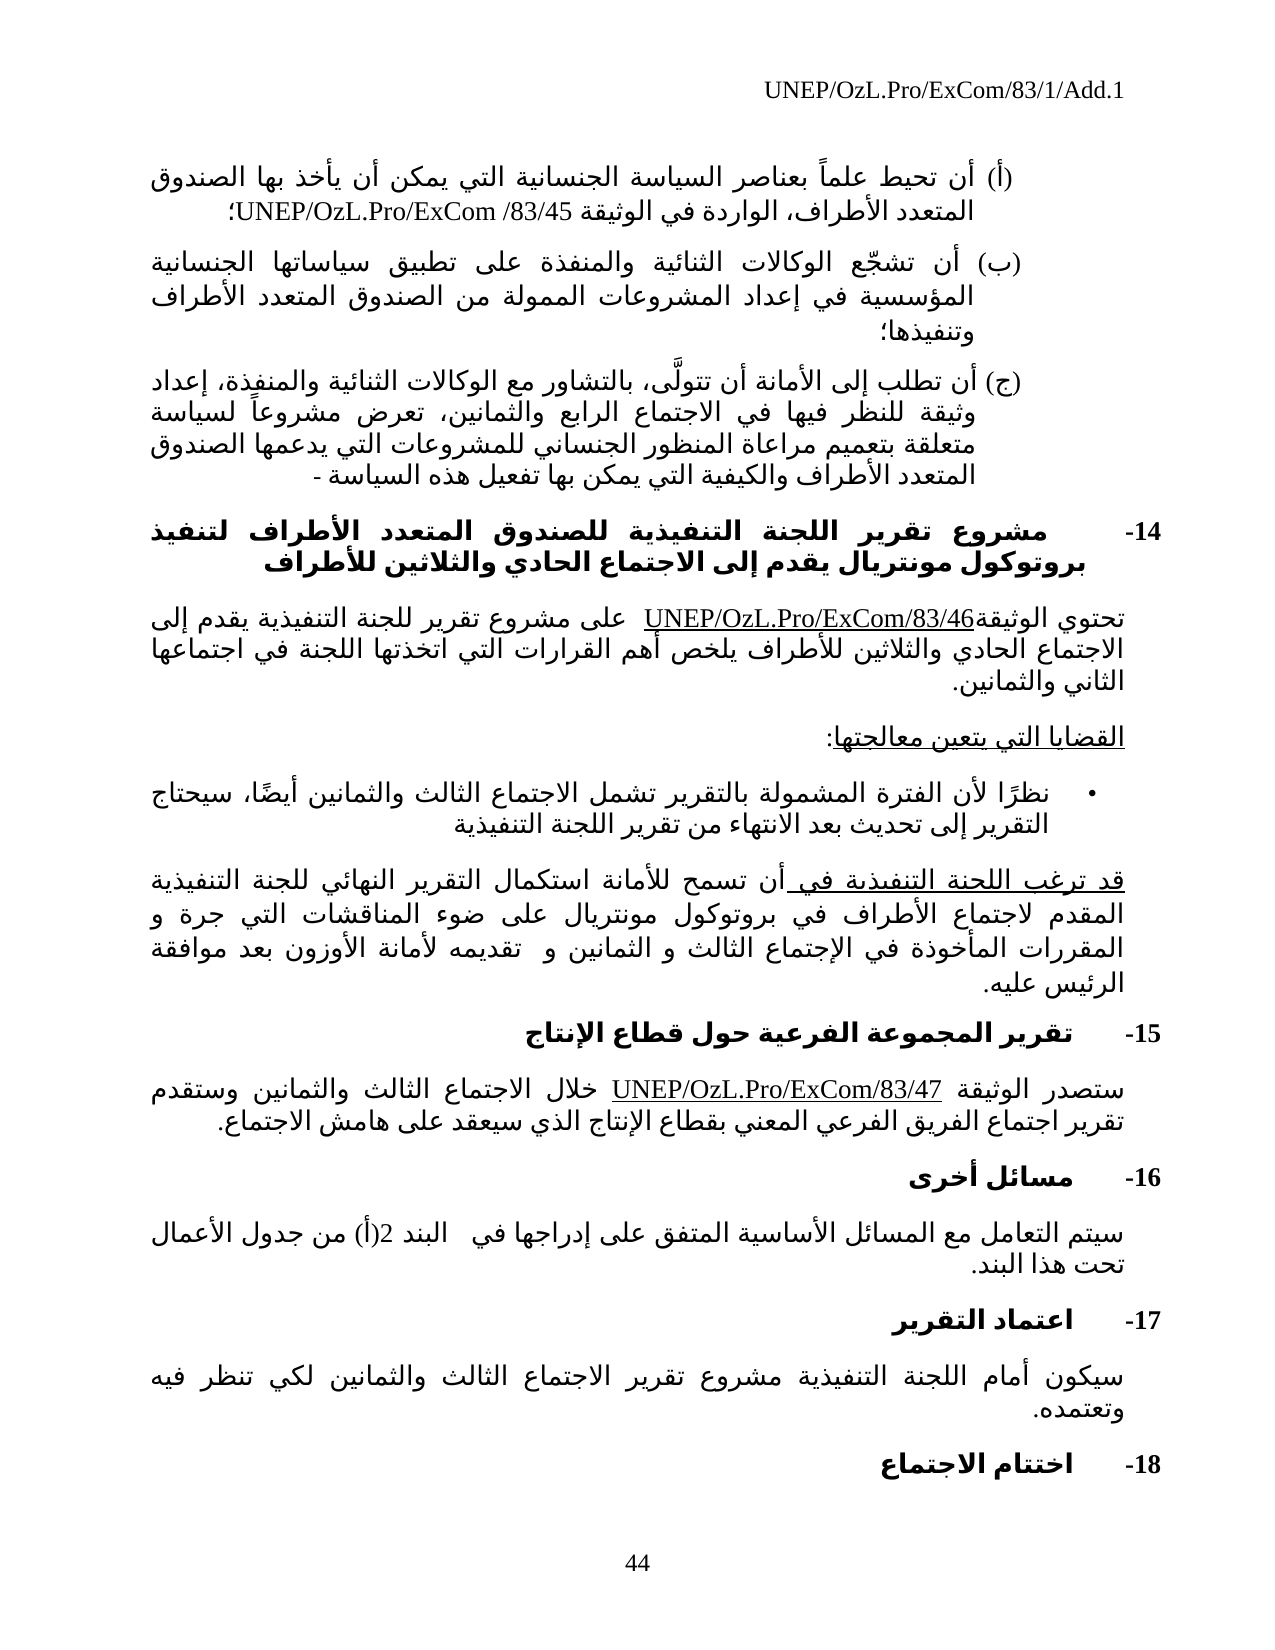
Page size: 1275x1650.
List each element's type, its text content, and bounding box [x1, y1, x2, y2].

list ستصدر الوثيقة UNEP/OzL.Pro/ExCom/83/47 خلال الاجتماع الثالث والثمانين وستقدم تقرير اجتماع الفريق الفرعي المعني بقطاع الإنتاج الذي سيعقد على هامش الاجتماع. [150, 1074, 1125, 1136]
text قد ترغب اللجنة التنفيذية في أن تسمح للأمانة استكمال التقرير النهائي للجنة التنفيذية المقدم لاجتماع الأطراف في بروتوكول مونتريال على ضوء المناقشات التي جرة و المقررات المأخوذة في الإجتماع الثالث و الثمانين و تقديمه لأمانة الأوزون بعد موافقة الرئيس عليه. [150, 864, 1125, 998]
list القضايا التي يتعين معالجتها: [150, 721, 1125, 752]
list اختتام الاجتماع [150, 1448, 1125, 1479]
list تقرير المجموعة الفرعية حول قطاع الإنتاج [150, 1017, 1125, 1049]
text (ب) أن تشجّع الوكالات الثنائية والمنفذة على تطبيق سياساتها الجنسانية المؤسسية في إعداد المشروعات الممولة من الصندوق المتعدد الأطراف وتنفيذها؛ [150, 246, 1021, 346]
text (أ) أن تحيط علماً بعناصر السياسة الجنسانية التي يمكن أن يأخذ بها الصندوق المتعدد الأطراف، الواردة في الوثيقة UNEP/OzL.Pro/ExCom /83/45؛ [150, 161, 1012, 227]
list تحتوي الوثيقةUNEP/OzL.Pro/ExCom/83/46 على مشروع تقرير للجنة التنفيذية يقدم إلى الاجتماع الحادي والثلاثين للأطراف يلخص أهم القرارات التي اتخذتها اللجنة في اجتماعها الثاني والثمانين. [150, 602, 1125, 696]
list (ج) أن تطلب إلى الأمانة أن تتولَّى، بالتشاور مع الوكالات الثنائية والمنفذة، إعداد وثيقة للنظر فيها في الاجتماع الرابع والثمانين، تعرض مشروعاً لسياسة متعلقة بتعميم مراعاة المنظور الجنساني للمشروعات التي يدعمها الصندوق المتعدد الأطراف والكيفية التي يمكن بها تفعيل هذه السياسة - [150, 365, 1021, 490]
list مشروع تقرير اللجنة التنفيذية للصندوق المتعدد الأطراف لتنفيذ بروتوكول مونتريال يقدم إلى الاجتماع الحادي والثلاثين للأطراف [150, 515, 1125, 577]
list سيكون أمام اللجنة التنفيذية مشروع تقرير الاجتماع الثالث والثمانين لكي تنظر فيه وتعتمده. [150, 1361, 1125, 1423]
list مسائل أخرى [150, 1161, 1125, 1192]
list اعتماد التقرير [150, 1304, 1125, 1336]
list نظرًا لأن الفترة المشمولة بالتقرير تشمل الاجتماع الثالث والثمانين أيضًا، سيحتاج التقرير إلى تحديث بعد الانتهاء من تقرير اللجنة التنفيذية [150, 777, 1087, 839]
list سيتم التعامل مع المسائل الأساسية المتفق على إدراجها في البند 2(أ) من جدول الأعمال تحت هذا البند. [150, 1217, 1125, 1279]
